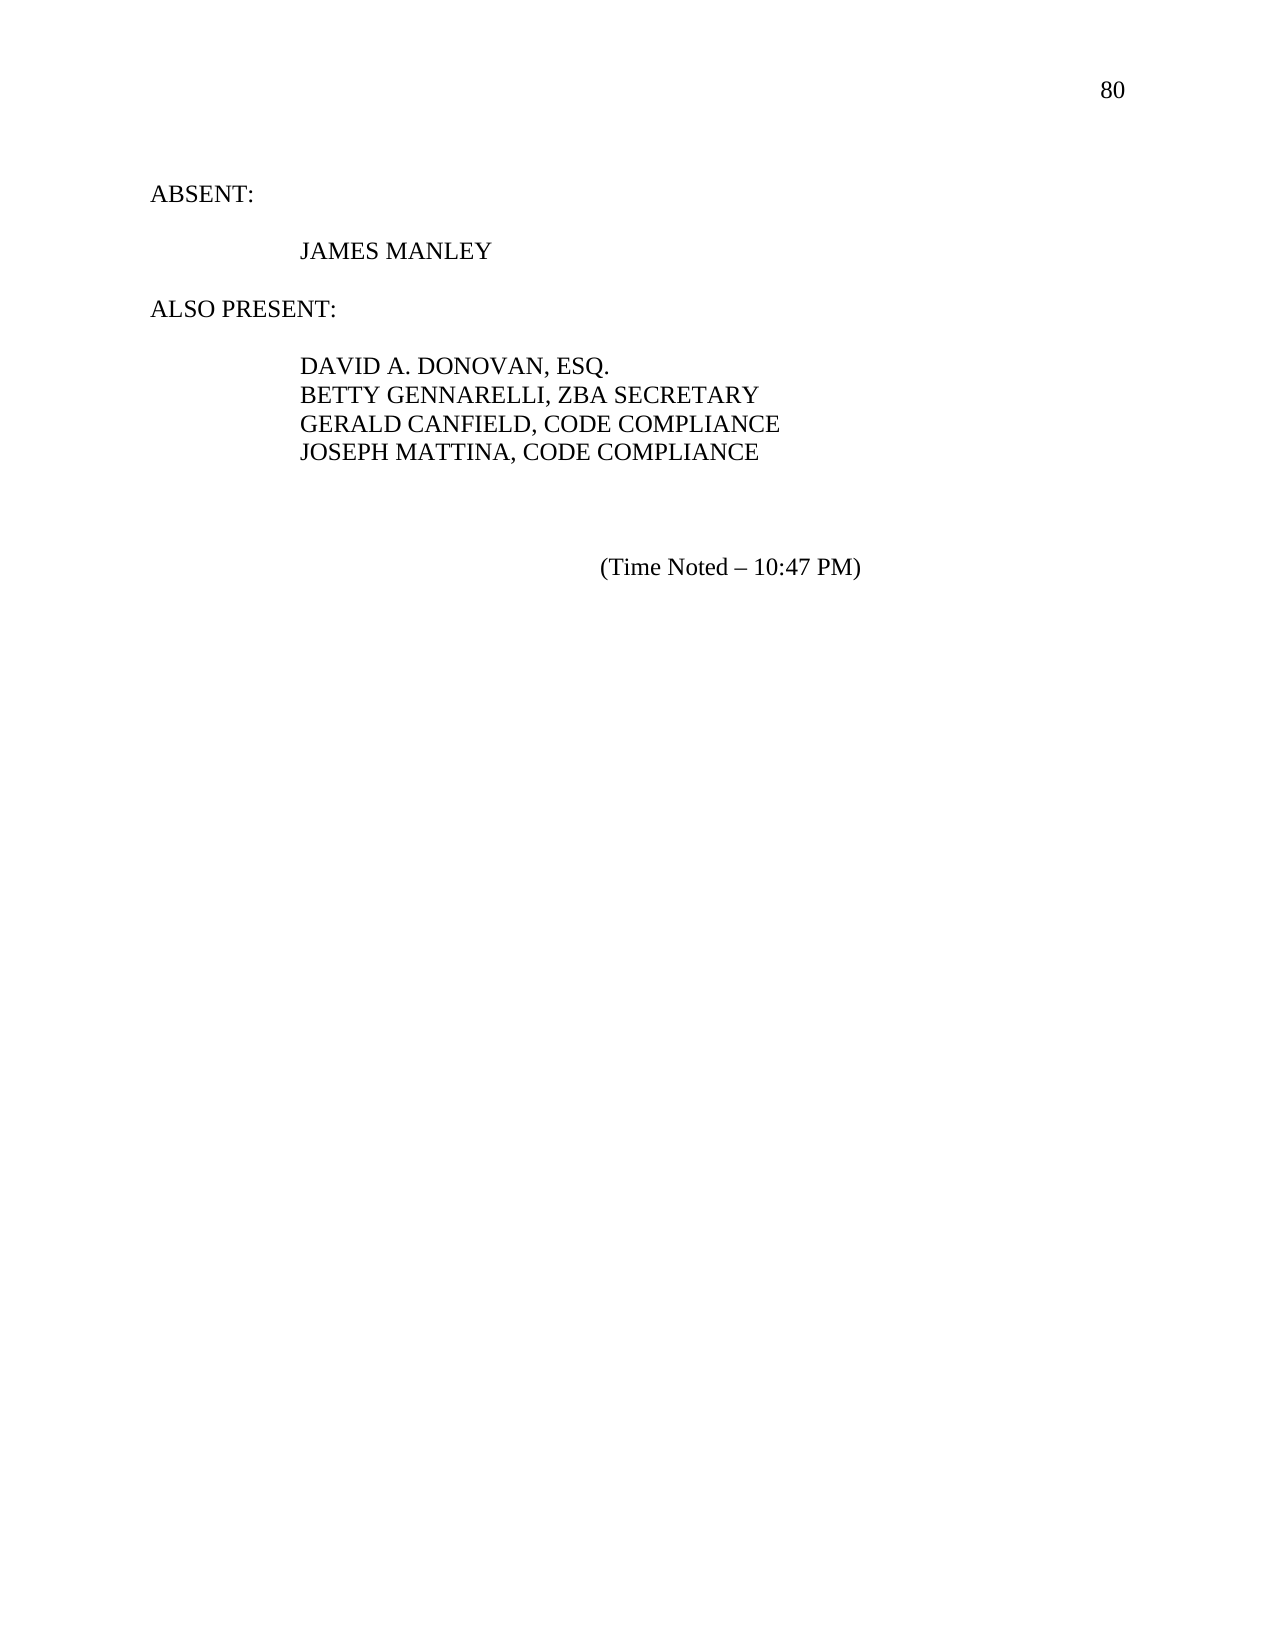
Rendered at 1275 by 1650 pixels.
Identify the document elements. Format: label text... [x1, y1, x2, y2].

text JAMES MANLEY [150, 236, 1125, 265]
text JOSEPH MATTINA, CODE COMPLIANCE [150, 437, 1125, 466]
text (Time Noted – 10:47 PM) [150, 552, 1125, 581]
text BETTY GENNARELLI, ZBA SECRETARY [150, 380, 1125, 409]
text ABSENT: [150, 179, 1125, 207]
text GERALD CANFIELD, CODE COMPLIANCE [150, 409, 1125, 437]
text ALSO PRESENT: [150, 294, 1125, 322]
text DAVID A. DONOVAN, ESQ. [150, 351, 1125, 380]
